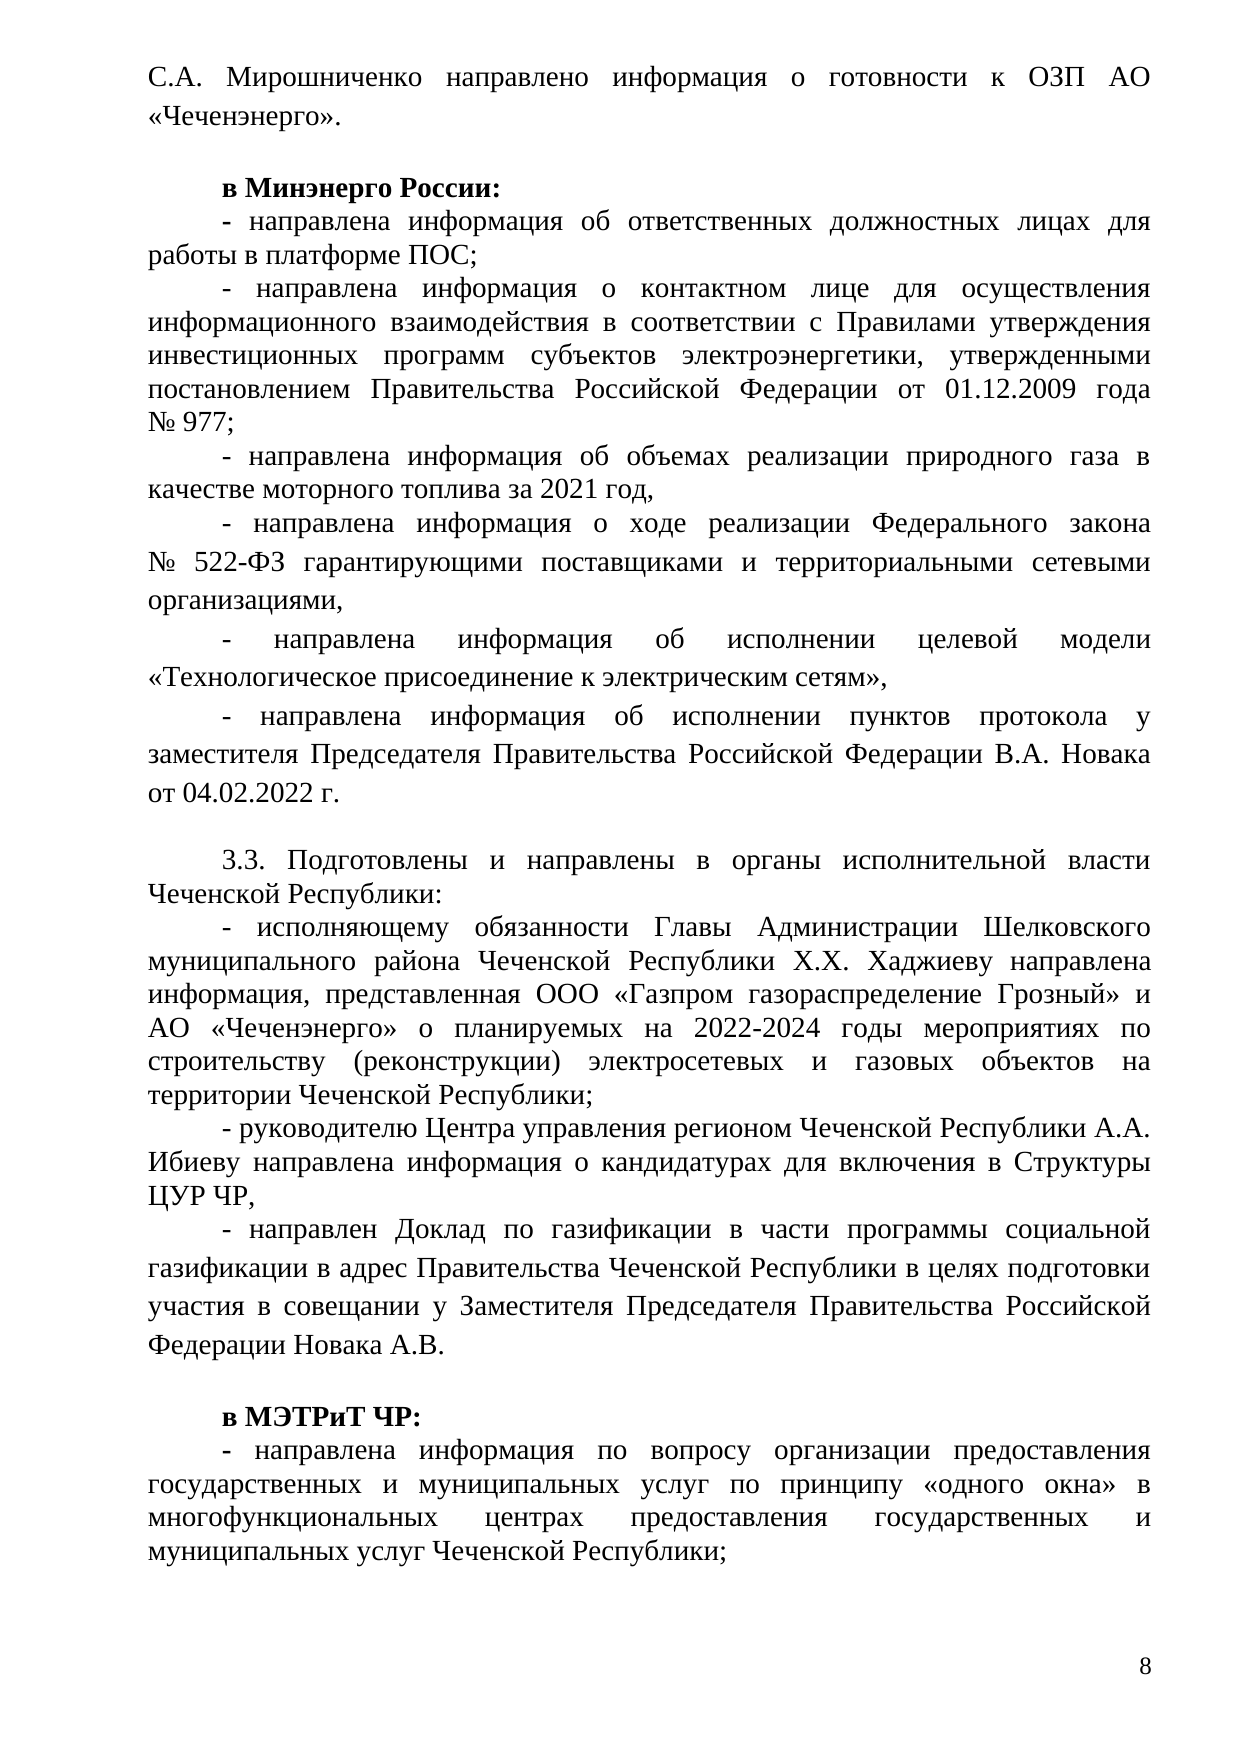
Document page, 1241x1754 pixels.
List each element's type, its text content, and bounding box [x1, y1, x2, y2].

text - исполняющему обязанности Главы Администрации Шелковского муниципального района Чеченской Республики Х.Х. Хаджиеву направлена информация, представленная ООО «Газпром газораспределение Грозный» и АО «Чеченэнерго» о планируемых на 2022-2024 годы мероприятиях по строительству (реконструкции) электросетевых и газовых объектов на территории Чеченской Республики; [148, 909, 1152, 1111]
text в МЭТРиТ ЧР: [148, 1399, 1152, 1432]
text - направлена информация об исполнении целевой модели «Технологическое присоединение к электрическим сетям», [148, 621, 1152, 693]
text в Минэнерго России: [148, 170, 1152, 203]
text - направлена информация об исполнении пунктов протокола у заместителя Председателя Правительства Российской Федерации В.А. Новака от 04.02.2022 г. [148, 698, 1152, 808]
text - направлена информация о контактном лице для осуществления информационного взаимодействия в соответствии с Правилами утверждения инвестиционных программ субъектов электроэнергетики, утвержденными постановлением Правительства Российской Федерации от 01.12.2009 года № 977; [148, 270, 1152, 438]
text - направлен Доклад по газификации в части программы социальной газификации в адрес Правительства Чеченской Республики в целях подготовки участия в совещании у Заместителя Председателя Правительства Российской Федерации Новака А.В. [148, 1211, 1152, 1360]
text - направлена информация об объемах реализации природного газа в качестве моторного топлива за 2021 год, [148, 438, 1152, 505]
text 3.3. Подготовлены и направлены в органы исполнительной власти Чеченской Республики: [148, 842, 1152, 909]
text - руководителю Центра управления регионом Чеченской Республики А.А. Ибиеву направлена информация о кандидатурах для включения в Структуры ЦУР ЧР, [148, 1111, 1152, 1211]
text - направлена информация об ответственных должностных лицах для работы в платформе ПОС; [148, 203, 1152, 270]
text - направлена информация о ходе реализации Федерального закона № 522-ФЗ гарантирующими поставщиками и территориальными сетевыми организациями, [148, 505, 1152, 616]
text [148, 59, 1152, 131]
text - направлена информация по вопросу организации предоставления государственных и муниципальных услуг по принципу «одного окна» в многофункциональных центрах предоставления государственных и муниципальных услуг Чеченской Республики; [148, 1432, 1152, 1567]
